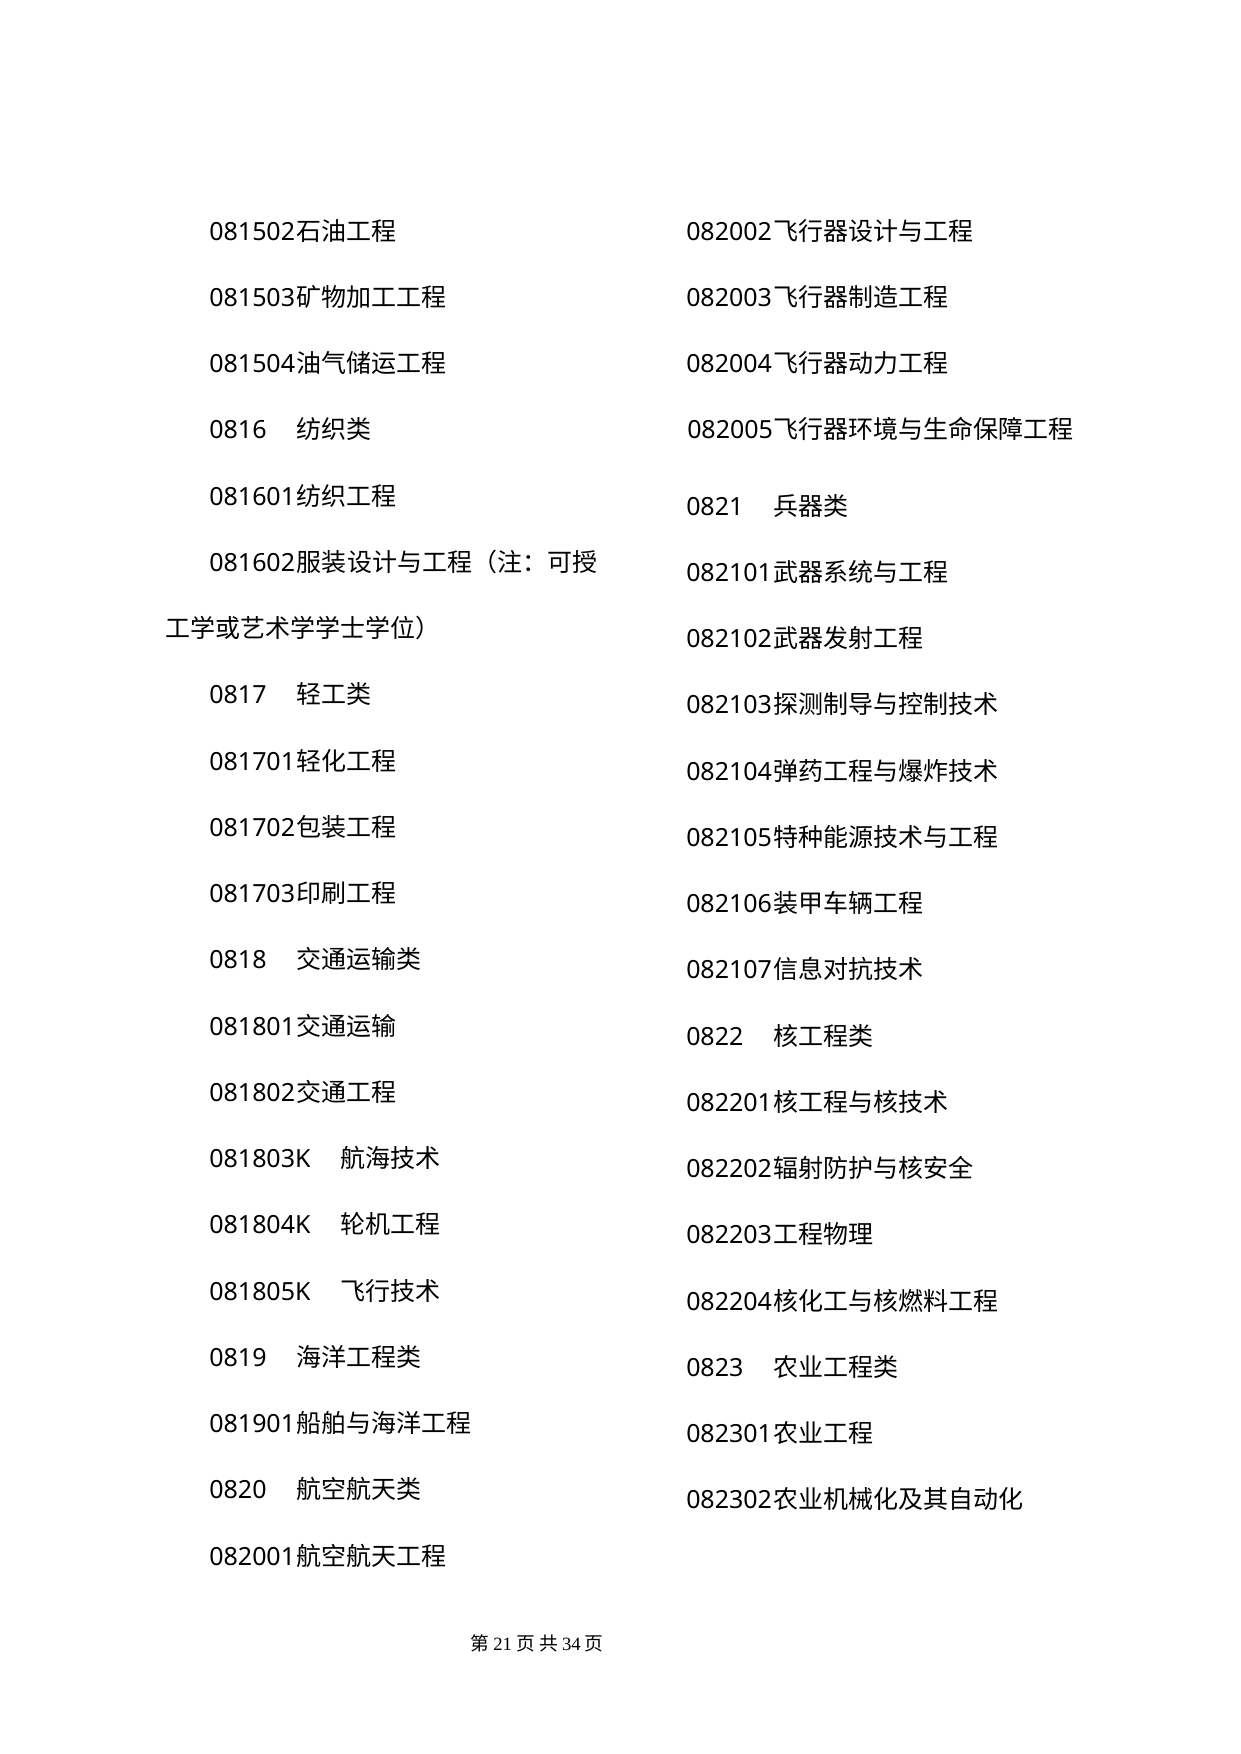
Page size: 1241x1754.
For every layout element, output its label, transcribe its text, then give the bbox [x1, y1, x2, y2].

text 082107 信息对抗技术 [642, 935, 1075, 1001]
text 081703 印刷工程 [165, 859, 598, 925]
text 0823 农业工程类 [642, 1332, 1075, 1399]
text 082105 特种能源技术与工程 [642, 802, 1075, 869]
text 081702 包装工程 [165, 792, 598, 859]
text 082102 武器发射工程 [642, 604, 1075, 670]
text 081805K 飞行技术 [165, 1256, 598, 1322]
text 082104 弹药工程与爆炸技术 [642, 736, 1075, 802]
text 082003 飞行器制造工程 [642, 262, 1075, 329]
text 082204 核化工与核燃料工程 [642, 1266, 1075, 1332]
text 081504 油气储运工程 [165, 329, 598, 395]
text 081502 石油工程 [165, 196, 598, 262]
text 081503 矿物加工工程 [165, 262, 598, 329]
text 082106 装甲车辆工程 [642, 869, 1075, 935]
text 081801 交通运输 [165, 991, 598, 1057]
text 082302 农业机械化及其自动化 [642, 1465, 1075, 1531]
text 082001 航空航天工程 [165, 1521, 598, 1587]
text 081701 轻化工程 [165, 726, 598, 792]
text 082202 辐射防护与核安全 [642, 1134, 1075, 1200]
text 0820 航空航天类 [165, 1455, 598, 1521]
text 081803K 航海技术 [165, 1124, 598, 1190]
text 0821 兵器类 [642, 471, 1075, 537]
text 0819 海洋工程类 [165, 1322, 598, 1389]
text 082203 工程物理 [642, 1200, 1075, 1266]
text 082005 飞行器环境与生命保障工程 [642, 395, 1075, 461]
text 082004 飞行器动力工程 [642, 329, 1075, 395]
text 082002 飞行器设计与工程 [642, 196, 1075, 262]
text 081804K 轮机工程 [165, 1190, 598, 1256]
text 0818 交通运输类 [165, 925, 598, 991]
text 0822 核工程类 [642, 1001, 1075, 1067]
text 0817 轻工类 [165, 660, 598, 726]
text 081602 服装设计与工程（注：可授工学或艺术学学士学位） [165, 527, 598, 660]
text 082103 探测制导与控制技术 [642, 670, 1075, 736]
text 082301 农业工程 [642, 1399, 1075, 1465]
text 082101 武器系统与工程 [642, 537, 1075, 604]
text 082201 核工程与核技术 [642, 1067, 1075, 1134]
text 081901 船舶与海洋工程 [165, 1389, 598, 1455]
text 081802 交通工程 [165, 1057, 598, 1124]
text 081601 纺织工程 [165, 461, 598, 527]
text 0816 纺织类 [165, 395, 598, 461]
